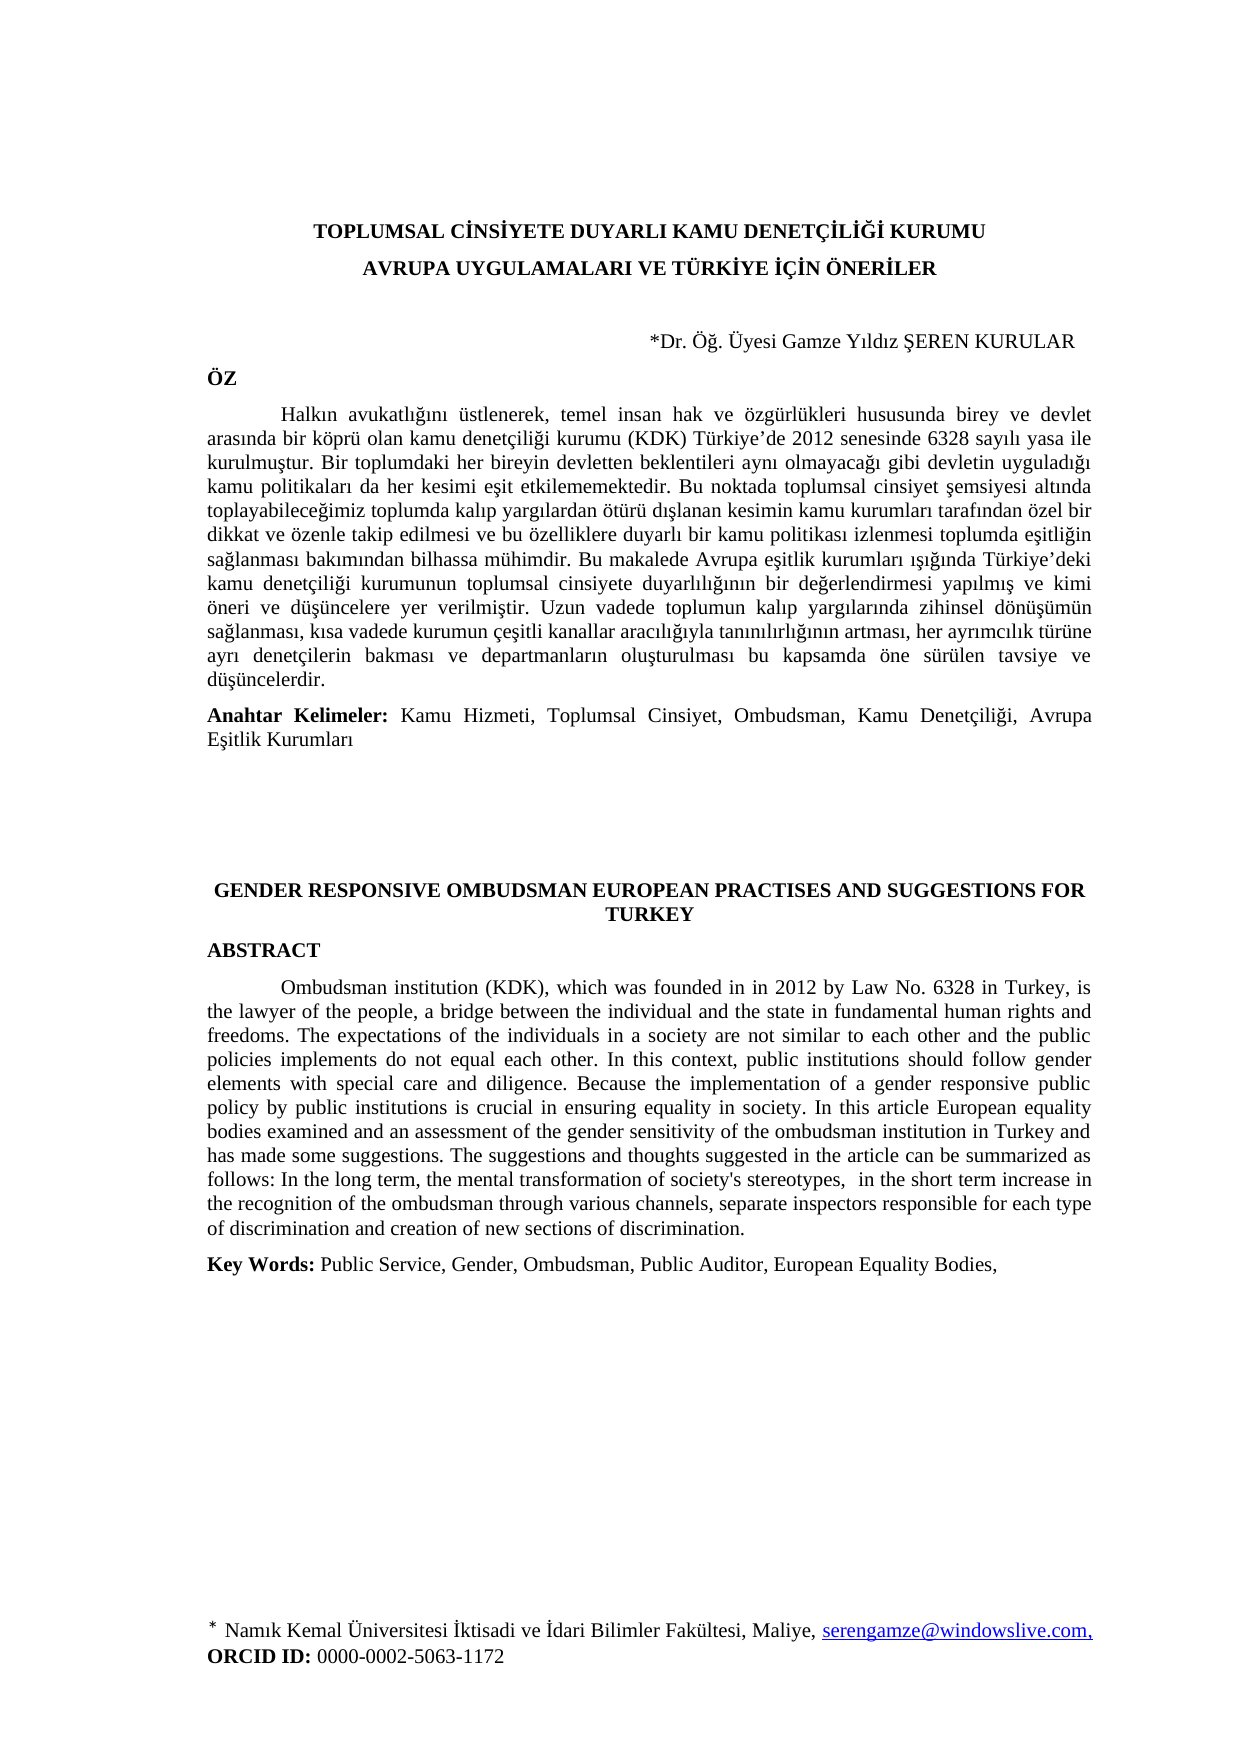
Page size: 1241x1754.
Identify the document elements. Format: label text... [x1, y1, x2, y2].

text Ombudsman institution (KDK), which was founded in in 2012 by Law No. 6328 in Turkey, is the lawyer of the people, a bridge between the individual and the state in fundamental human rights and freedoms. The expectations of the individuals in a society are not similar to each other and the public policies implements do not equal each other. In this context, public institutions should follow gender elements with special care and diligence. Because the implementation of a gender responsive public policy by public institutions is crucial in ensuring equality in society. In this article European equality bodies examined and an assessment of the gender sensitivity of the ombudsman institution in Turkey and has made some suggestions. The suggestions and thoughts suggested in the article can be summarized as follows: In the long term, the mental transformation of society's stereotypes, in the short term increase in the recognition of the ombudsman through various channels, separate inspectors responsible for each type of discrimination and creation of new sections of discrimination. [207, 975, 1092, 1239]
text Key Words: Public Service, Gender, Ombudsman, Public Auditor, European Equality Bodies, [207, 1252, 1092, 1276]
text ÖZ [207, 366, 1092, 389]
text ABSTRACT [207, 938, 1092, 962]
text Anahtar Kelimeler: Kamu Hizmeti, Toplumsal Cinsiyet, Ombudsman, Kamu Denetçiliği, Avrupa Eşitlik Kurumları [207, 703, 1092, 751]
text GENDER RESPONSIVE OMBUDSMAN EUROPEAN PRACTISES AND SUGGESTIONS FOR TURKEY [207, 878, 1092, 926]
text TOPLUMSAL CİNSİYETE DUYARLI KAMU DENETÇİLİĞİ KURUMU [207, 219, 1092, 243]
text AVRUPA UYGULAMALARI VE TÜRKİYE İÇİN ÖNERİLER [207, 256, 1092, 280]
text *Dr. Öğ. Üyesi Gamze Yıldız ŞEREN KURULAR [649, 329, 1092, 353]
text Halkın avukatlığını üstlenerek, temel insan hak ve özgürlükleri hususunda birey ve devlet arasında bir köprü olan kamu denetçiliği kurumu (KDK) Türkiye’de 2012 senesinde 6328 sayılı yasa ile kurulmuştur. Bir toplumdaki her bireyin devletten beklentileri aynı olmayacağı gibi devletin uyguladığı kamu politikaları da her kesimi eşit etkilememektedir. Bu noktada toplumsal cinsiyet şemsiyesi altında toplayabileceğimiz toplumda kalıp yargılardan ötürü dışlanan kesimin kamu kurumları tarafından özel bir dikkat ve özenle takip edilmesi ve bu özelliklere duyarlı bir kamu politikası izlenmesi toplumda eşitliğin sağlanması bakımından bilhassa mühimdir. Bu makalede Avrupa eşitlik kurumları ışığında Türkiye’deki kamu denetçiliği kurumunun toplumsal cinsiyete duyarlılığının bir değerlendirmesi yapılmış ve kimi öneri ve düşüncelere yer verilmiştir. Uzun vadede toplumun kalıp yargılarında zihinsel dönüşümün sağlanması, kısa vadede kurumun çeşitli kanallar aracılığıyla tanınılırlığının artması, her ayrımcılık türüne ayrı denetçilerin bakması ve departmanların oluşturulması bu kapsamda öne sürülen tavsiye ve düşüncelerdir. [207, 402, 1092, 691]
